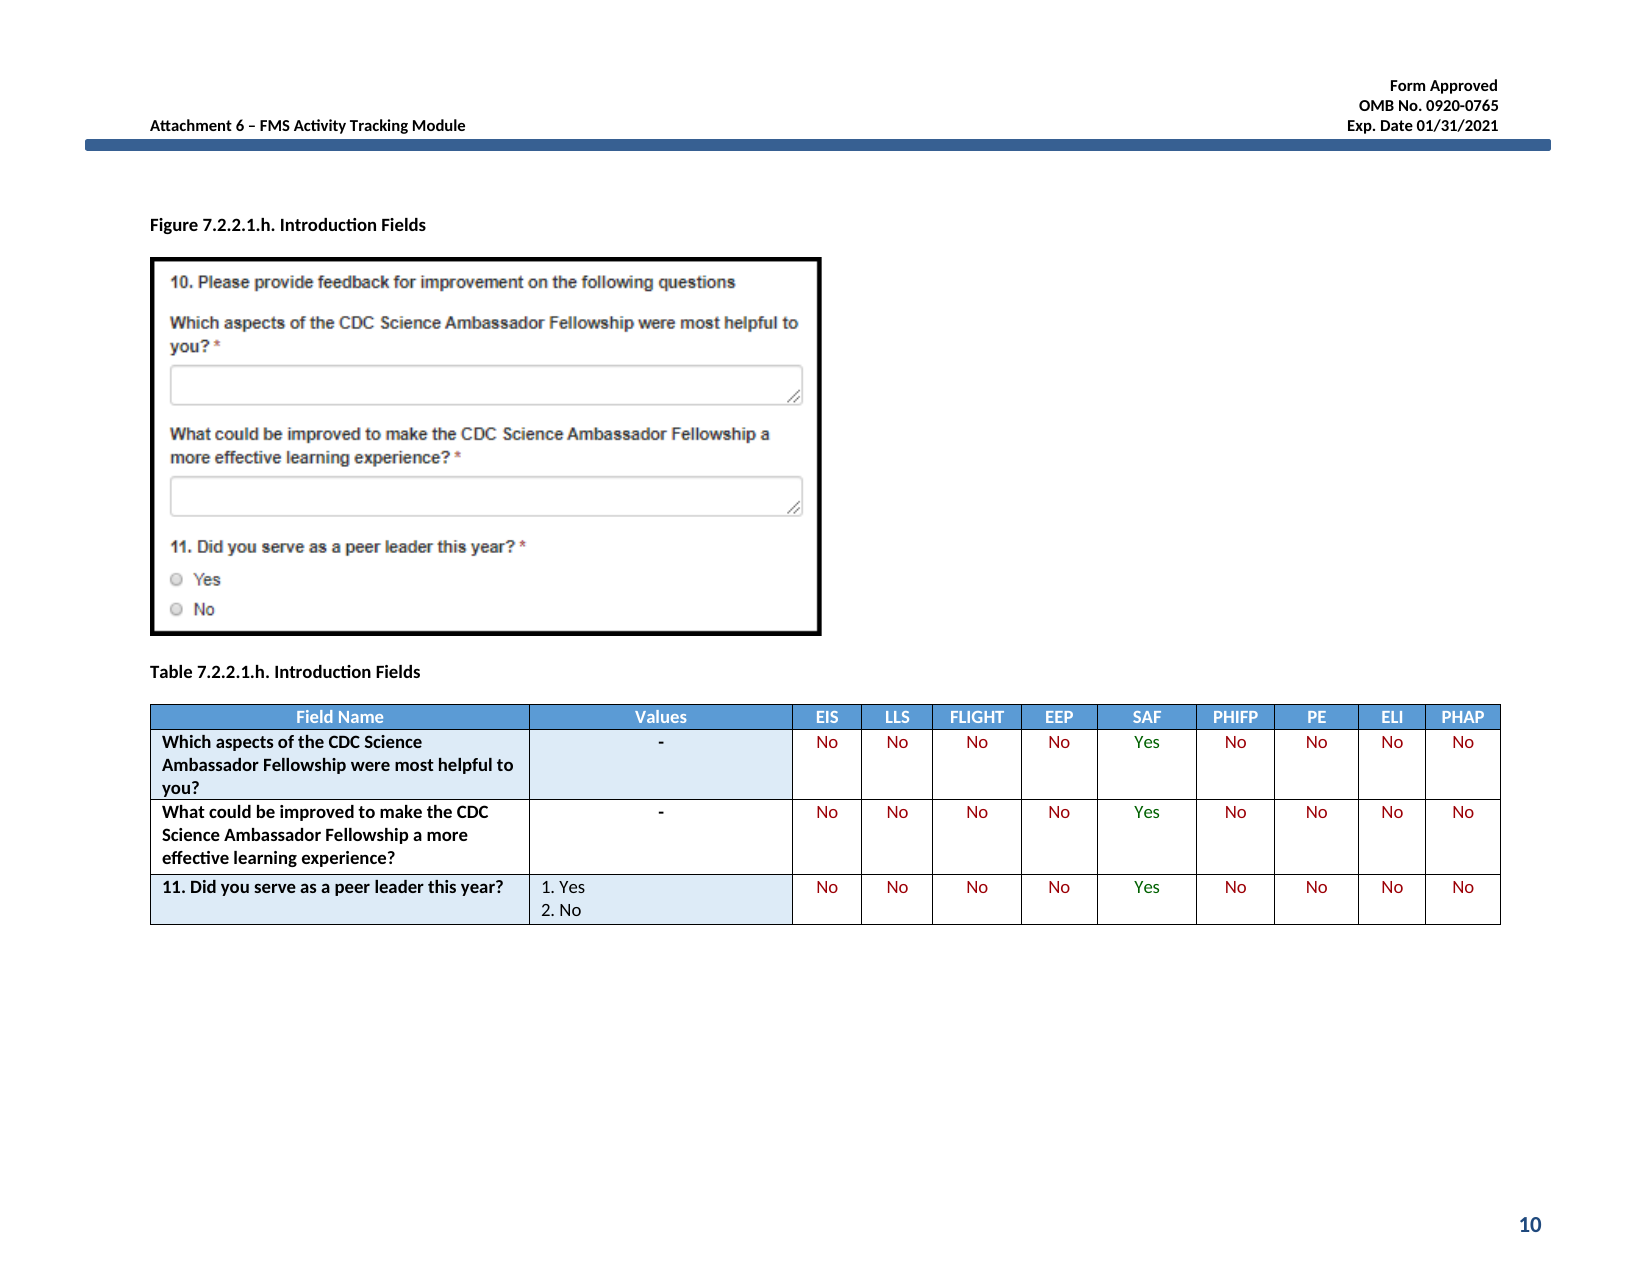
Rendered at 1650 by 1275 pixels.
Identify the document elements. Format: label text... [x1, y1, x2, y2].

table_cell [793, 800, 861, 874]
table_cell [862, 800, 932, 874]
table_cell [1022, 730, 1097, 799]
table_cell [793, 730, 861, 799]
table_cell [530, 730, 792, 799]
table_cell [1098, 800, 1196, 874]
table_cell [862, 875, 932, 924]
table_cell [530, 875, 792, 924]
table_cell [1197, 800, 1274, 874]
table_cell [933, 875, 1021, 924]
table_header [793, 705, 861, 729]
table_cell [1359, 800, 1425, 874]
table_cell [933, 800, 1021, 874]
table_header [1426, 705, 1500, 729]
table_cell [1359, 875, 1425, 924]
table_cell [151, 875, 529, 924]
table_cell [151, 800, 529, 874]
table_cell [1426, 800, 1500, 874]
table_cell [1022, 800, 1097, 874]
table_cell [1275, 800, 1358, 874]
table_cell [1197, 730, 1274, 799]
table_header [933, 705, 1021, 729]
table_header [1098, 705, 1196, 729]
text Figure 7.2.2.1.h. Introduction Fields [150, 214, 1500, 237]
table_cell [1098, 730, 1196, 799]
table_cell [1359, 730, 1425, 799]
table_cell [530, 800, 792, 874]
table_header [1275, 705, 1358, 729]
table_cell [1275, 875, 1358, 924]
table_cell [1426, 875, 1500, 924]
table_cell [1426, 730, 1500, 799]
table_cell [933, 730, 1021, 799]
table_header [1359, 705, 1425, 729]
text Table 7.2.2.1.h. Introduction Fields [150, 660, 1500, 683]
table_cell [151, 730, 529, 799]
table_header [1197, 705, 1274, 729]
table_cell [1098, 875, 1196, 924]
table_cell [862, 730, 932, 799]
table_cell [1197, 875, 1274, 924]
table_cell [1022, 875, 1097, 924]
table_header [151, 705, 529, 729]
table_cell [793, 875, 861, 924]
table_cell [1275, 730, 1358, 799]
picture [150, 257, 822, 636]
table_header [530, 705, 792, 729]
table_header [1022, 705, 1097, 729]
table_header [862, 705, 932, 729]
